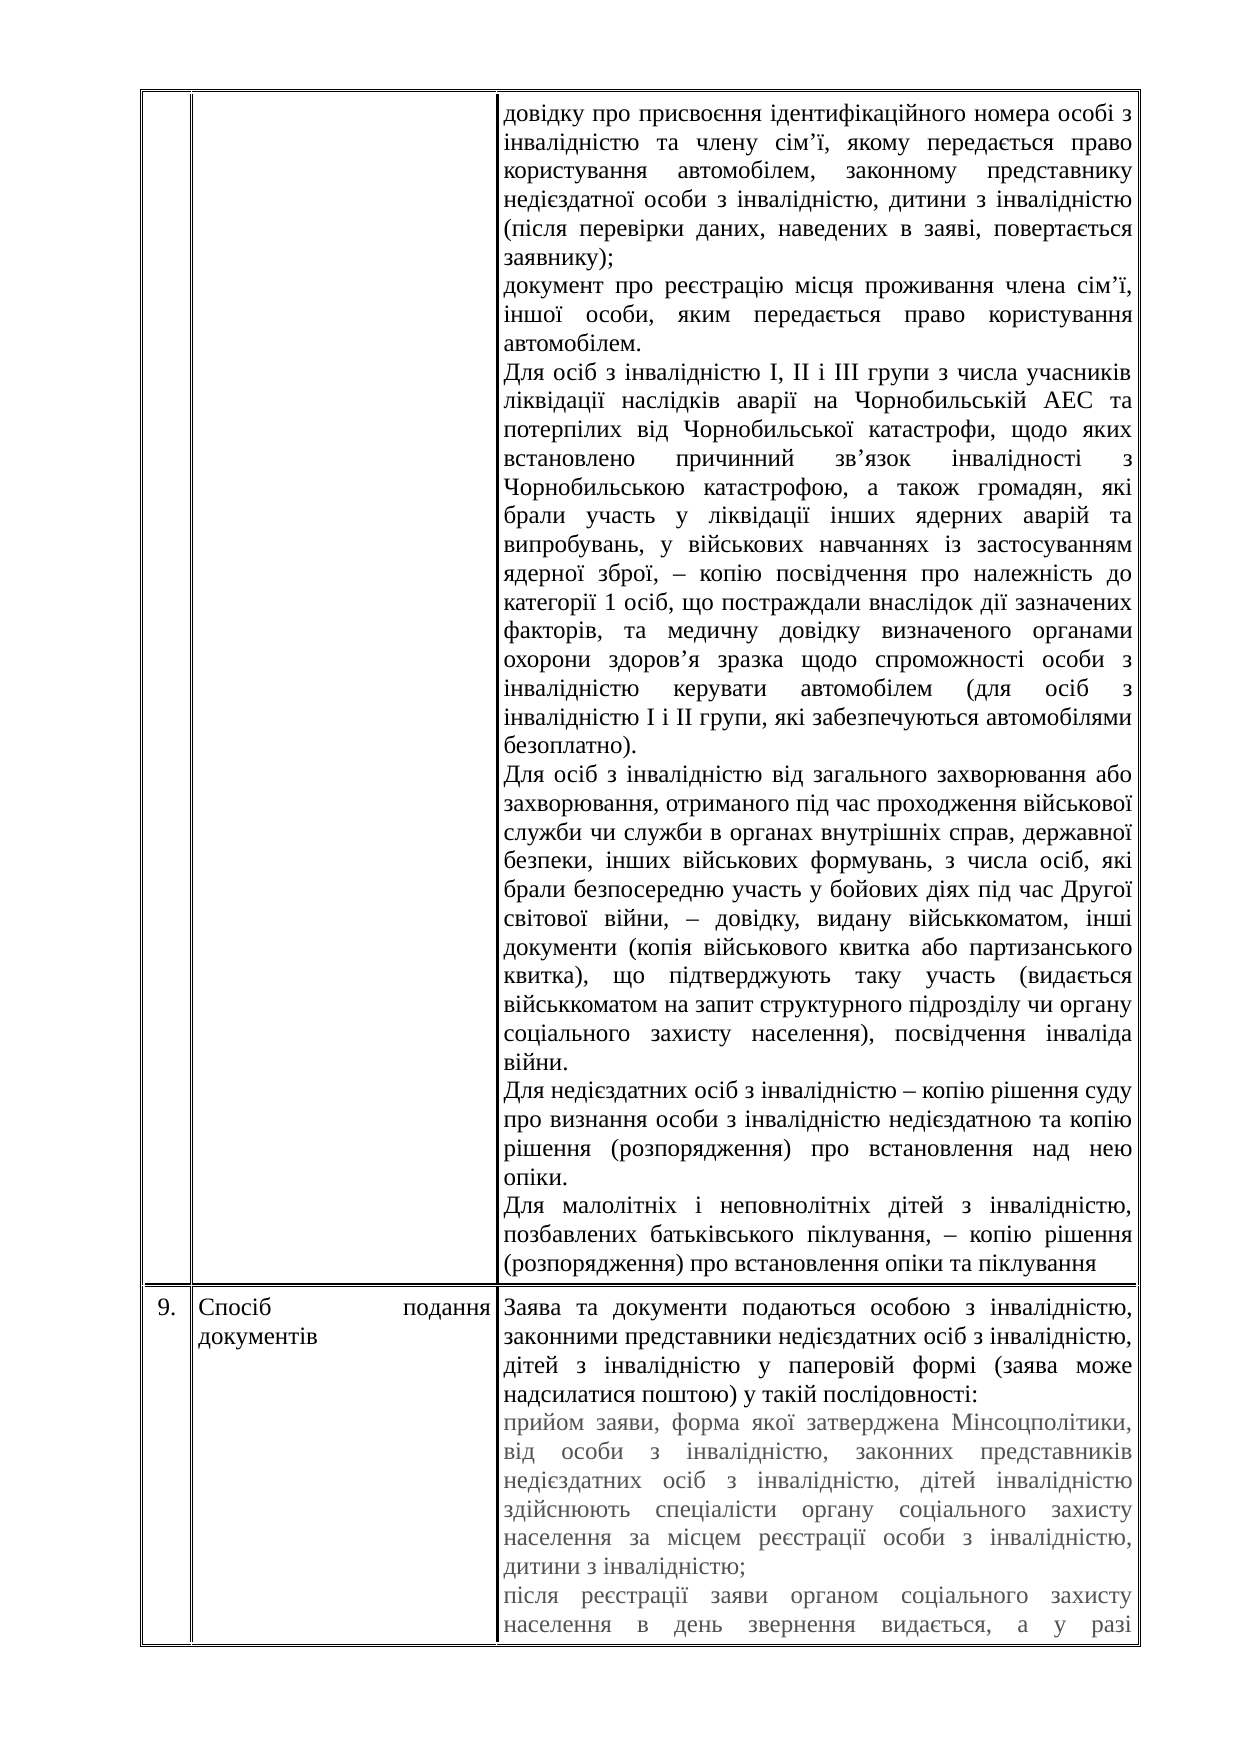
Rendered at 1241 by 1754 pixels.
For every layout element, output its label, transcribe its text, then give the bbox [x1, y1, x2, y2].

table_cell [497, 1283, 1138, 1644]
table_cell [497, 92, 1138, 1283]
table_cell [192, 1287, 497, 1644]
table_cell 9. [143, 1283, 192, 1644]
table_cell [192, 90, 497, 1283]
table_cell 8. [143, 92, 192, 1283]
